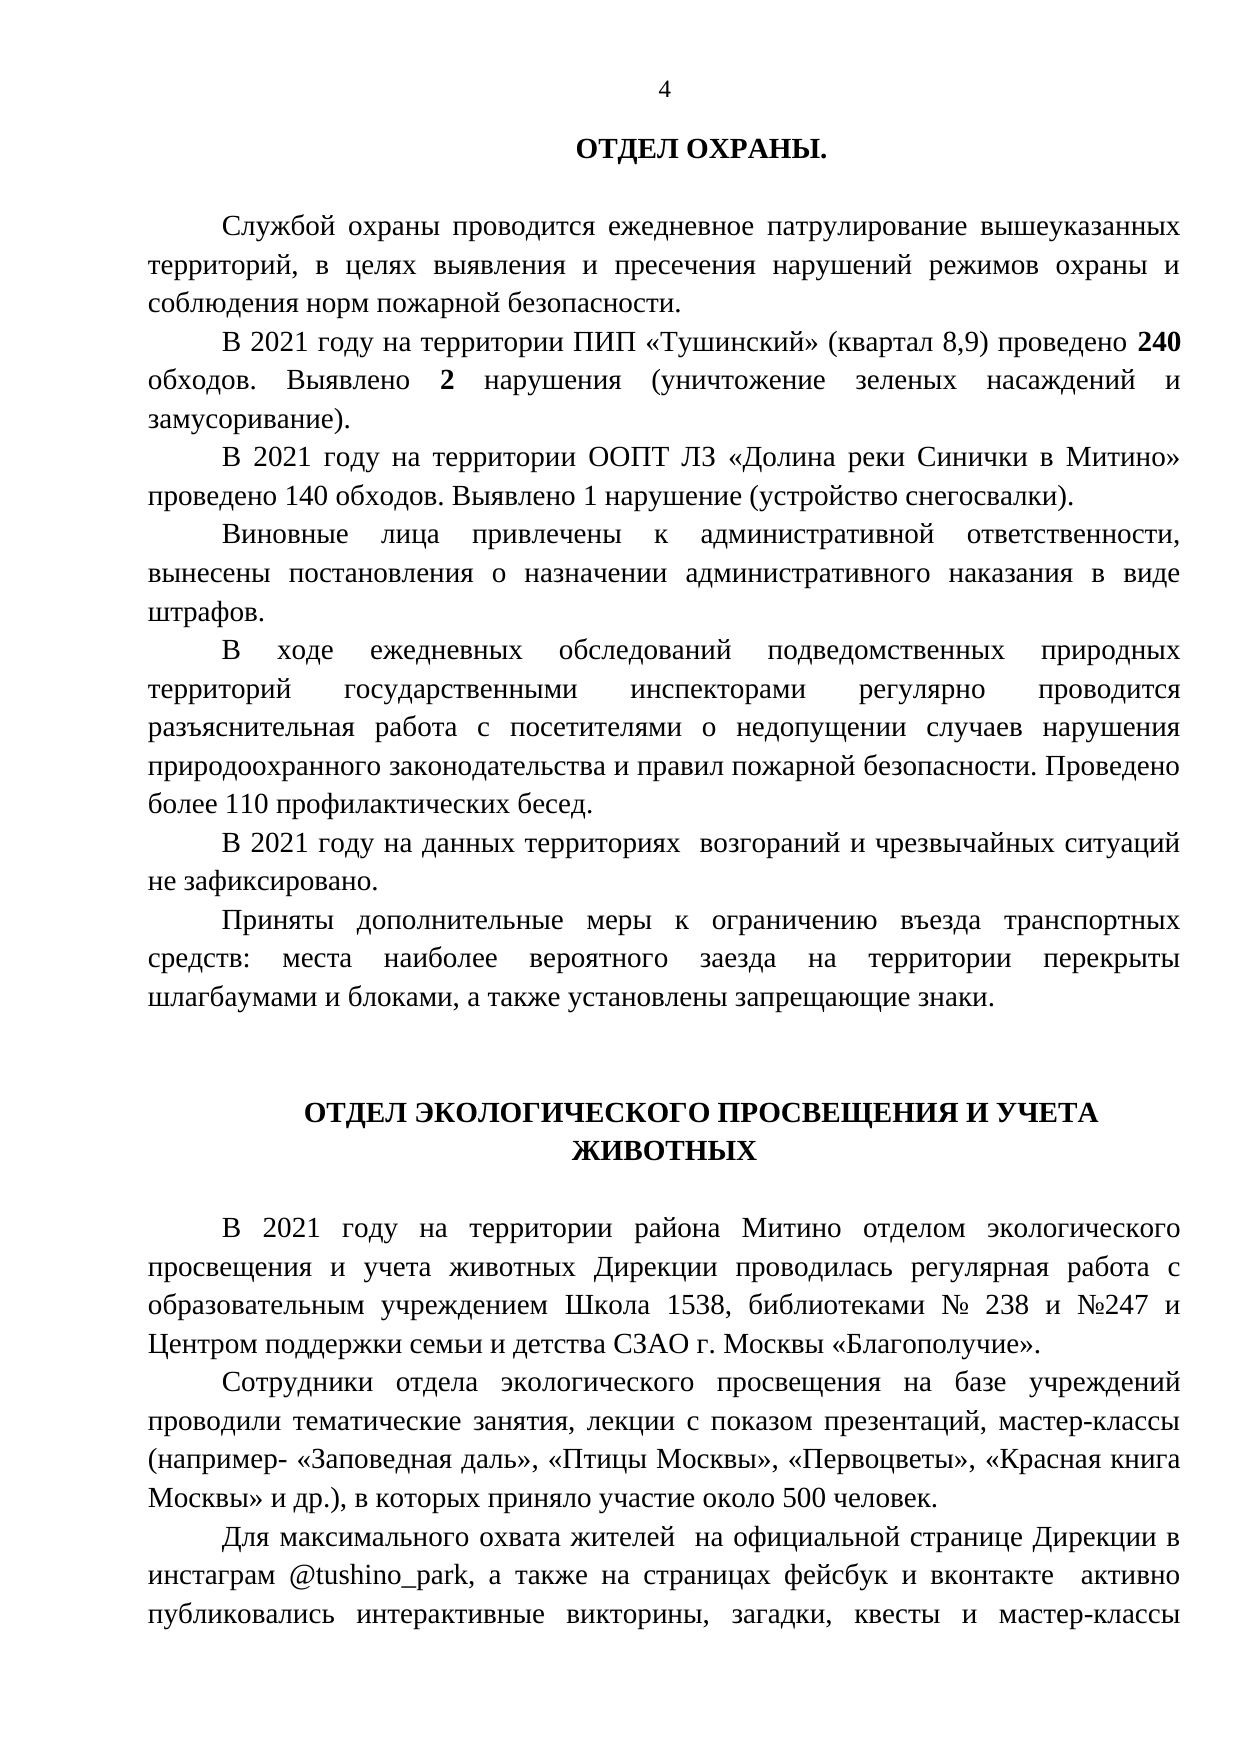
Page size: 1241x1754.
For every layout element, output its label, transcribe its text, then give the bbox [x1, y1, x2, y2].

text Службой охраны проводится ежедневное патрулирование вышеуказанных территорий, в целях выявления и пресечения нарушений режимов охраны и соблюдения норм пожарной безопасности. [148, 208, 1181, 319]
text В 2021 году на данных территориях возгораний и чрезвычайных ситуаций не зафиксировано. [148, 825, 1181, 897]
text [148, 1519, 1181, 1629]
text Виновные лица привлечены к административной ответственности, вынесены постановления о назначении административного наказания в виде штрафов. [148, 517, 1181, 627]
text Сотрудники отдела экологического просвещения на базе учреждений проводили тематические занятия, лекции с показом презентаций, мастер-классы (например- «Заповедная даль», «Птицы Москвы», «Первоцветы», «Красная книга Москвы» и др.), в которых приняло участие около 500 человек. [148, 1364, 1181, 1514]
text Приняты дополнительные меры к ограничению въезда транспортных средств: места наиболее вероятного заезда на территории перекрыты шлагбаумами и блоками, а также установлены запрещающие знаки. [148, 902, 1181, 1013]
text В 2021 году на территории района Митино отделом экологического просвещения и учета животных Дирекции проводилась регулярная работа с образовательным учреждением Школа 1538, библиотеками № 238 и №247 и Центром поддержки семьи и детства СЗАО г. Москвы «Благополучие». [148, 1210, 1181, 1359]
text ОТДЕЛ ЭКОЛОГИЧЕСКОГО ПРОСВЕЩЕНИЯ И УЧЕТА ЖИВОТНЫХ [148, 1095, 1181, 1167]
text В 2021 году на территории ПИП «Тушинский» (квартал 8,9) проведено 240 обходов. Выявлено 2 нарушения (уничтожение зеленых насаждений и замусоривание). [148, 324, 1181, 434]
text ОТДЕЛ ОХРАНЫ. [148, 131, 1181, 165]
text В 2021 году на территории ООПТ ЛЗ «Долина реки Синички в Митино» проведено 140 обходов. Выявлено 1 нарушение (устройство снегосвалки). [148, 439, 1181, 512]
text В ходе ежедневных обследований подведомственных природных территорий государственными инспекторами регулярно проводится разъяснительная работа с посетителями о недопущении случаев нарушения природоохранного законодательства и правил пожарной безопасности. Проведено более 110 профилактических бесед. [148, 632, 1181, 820]
